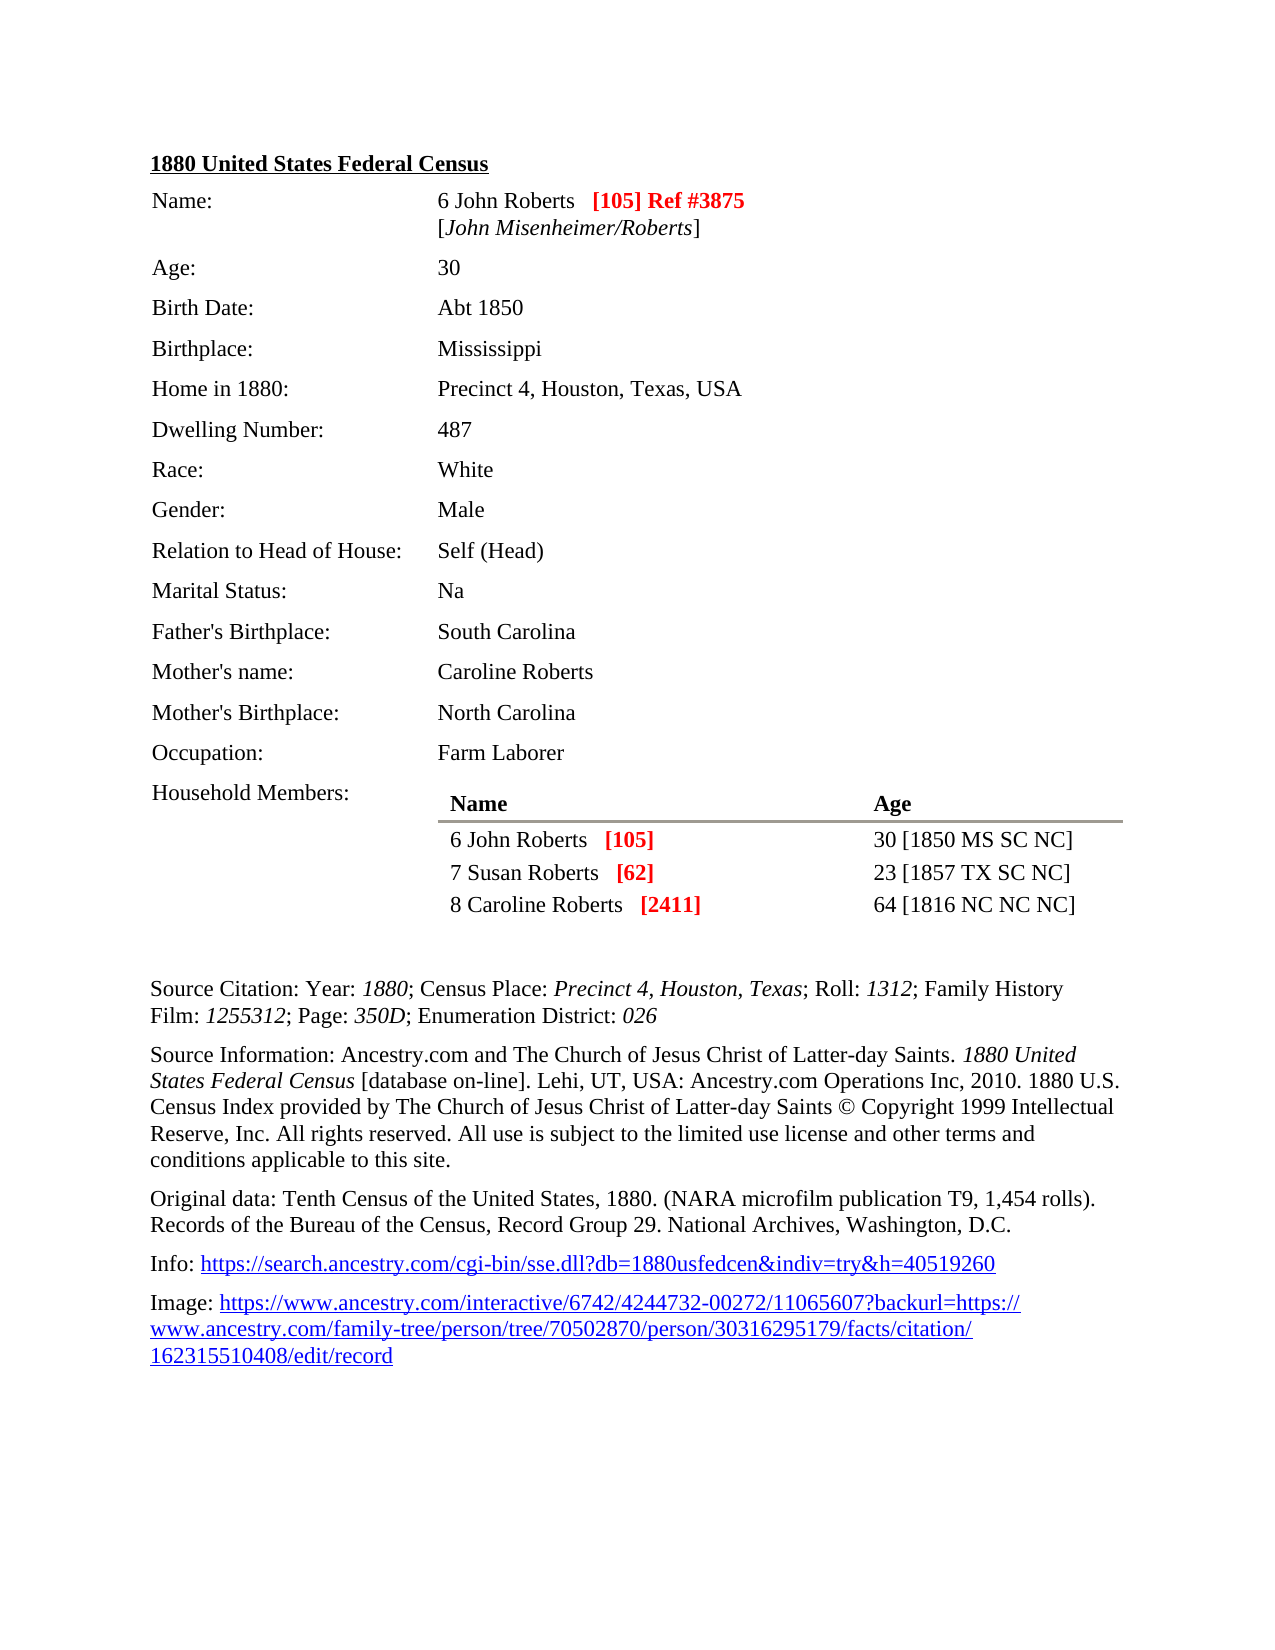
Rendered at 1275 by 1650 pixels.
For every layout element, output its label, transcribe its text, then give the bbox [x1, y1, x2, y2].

table_cell Race: [139, 445, 425, 486]
table_cell Birth Date: [139, 284, 425, 324]
table_cell [425, 769, 1136, 924]
table_header Name: [139, 176, 425, 243]
table_cell Home in 1880: [139, 364, 425, 405]
table_cell Self (Head) [425, 526, 1136, 566]
table_cell South Carolina [425, 607, 1136, 647]
text Source Citation: Year: 1880; Census Place: Precinct 4, Houston, Texas; Roll: 1312; Family History Film: 1255312; Page: 350D; Enumeration District: 026 [150, 975, 1125, 1028]
table_cell Abt 1850 [425, 284, 1136, 324]
table_cell Relation to Head of House: [139, 526, 425, 566]
text Info: https://search.ancestry.com/cgi-bin/sse.dll?db=1880usfedcen&indiv=try&h=40519260 [150, 1250, 1125, 1276]
table_cell Mother's Birthplace: [139, 688, 425, 728]
table_cell Father's Birthplace: [139, 607, 425, 647]
text Original data: Tenth Census of the United States, 1880. (NARA microfilm publication T9, 1,454 rolls). Records of the Bureau of the Census, Record Group 29. National Archives, Washington, D.C. [150, 1185, 1125, 1238]
text Source Information: Ancestry.com and The Church of Jesus Christ of Latter-day Saints. 1880 United States Federal Census [database on-line]. Lehi, UT, USA: Ancestry.com Operations Inc, 2010. 1880 U.S. Census Index provided by The Church of Jesus Christ of Latter-day Saints © Copyright 1999 Intellectual Reserve, Inc. All rights reserved. All use is subject to the limited use license and other terms and conditions applicable to this site. [150, 1041, 1125, 1172]
table_cell 487 [425, 405, 1136, 445]
table_cell Occupation: [139, 728, 425, 768]
table_cell White [425, 445, 1136, 486]
table_header 6 John Roberts [105] Ref #3875 [John Misenheimer/Roberts] [425, 176, 1136, 243]
table_cell Household Members: [139, 769, 425, 924]
table_cell 30 [425, 243, 1136, 283]
table_cell Marital Status: [139, 566, 425, 607]
table_cell Mississippi [425, 324, 1136, 364]
table_cell Caroline Roberts [425, 647, 1136, 688]
table_cell Farm Laborer [425, 728, 1136, 768]
text 1880 United States Federal Census [150, 150, 1125, 176]
table_cell Male [425, 486, 1136, 526]
table_cell Dwelling Number: [139, 405, 425, 445]
table_cell Na [425, 566, 1136, 607]
table_cell Mother's name: [139, 647, 425, 688]
table_cell Birthplace: [139, 324, 425, 364]
table_cell North Carolina [425, 688, 1136, 728]
table_cell Age: [139, 243, 425, 283]
table_cell Gender: [139, 486, 425, 526]
table_cell Precinct 4, Houston, Texas, USA [425, 364, 1136, 405]
text Image: https://www.ancestry.com/interactive/6742/4244732-00272/11065607?backurl=https://www.ancestry.com/family-tree/person/tree/70502870/person/30316295179/facts/citation/162315510408/edit/record [150, 1289, 1125, 1368]
